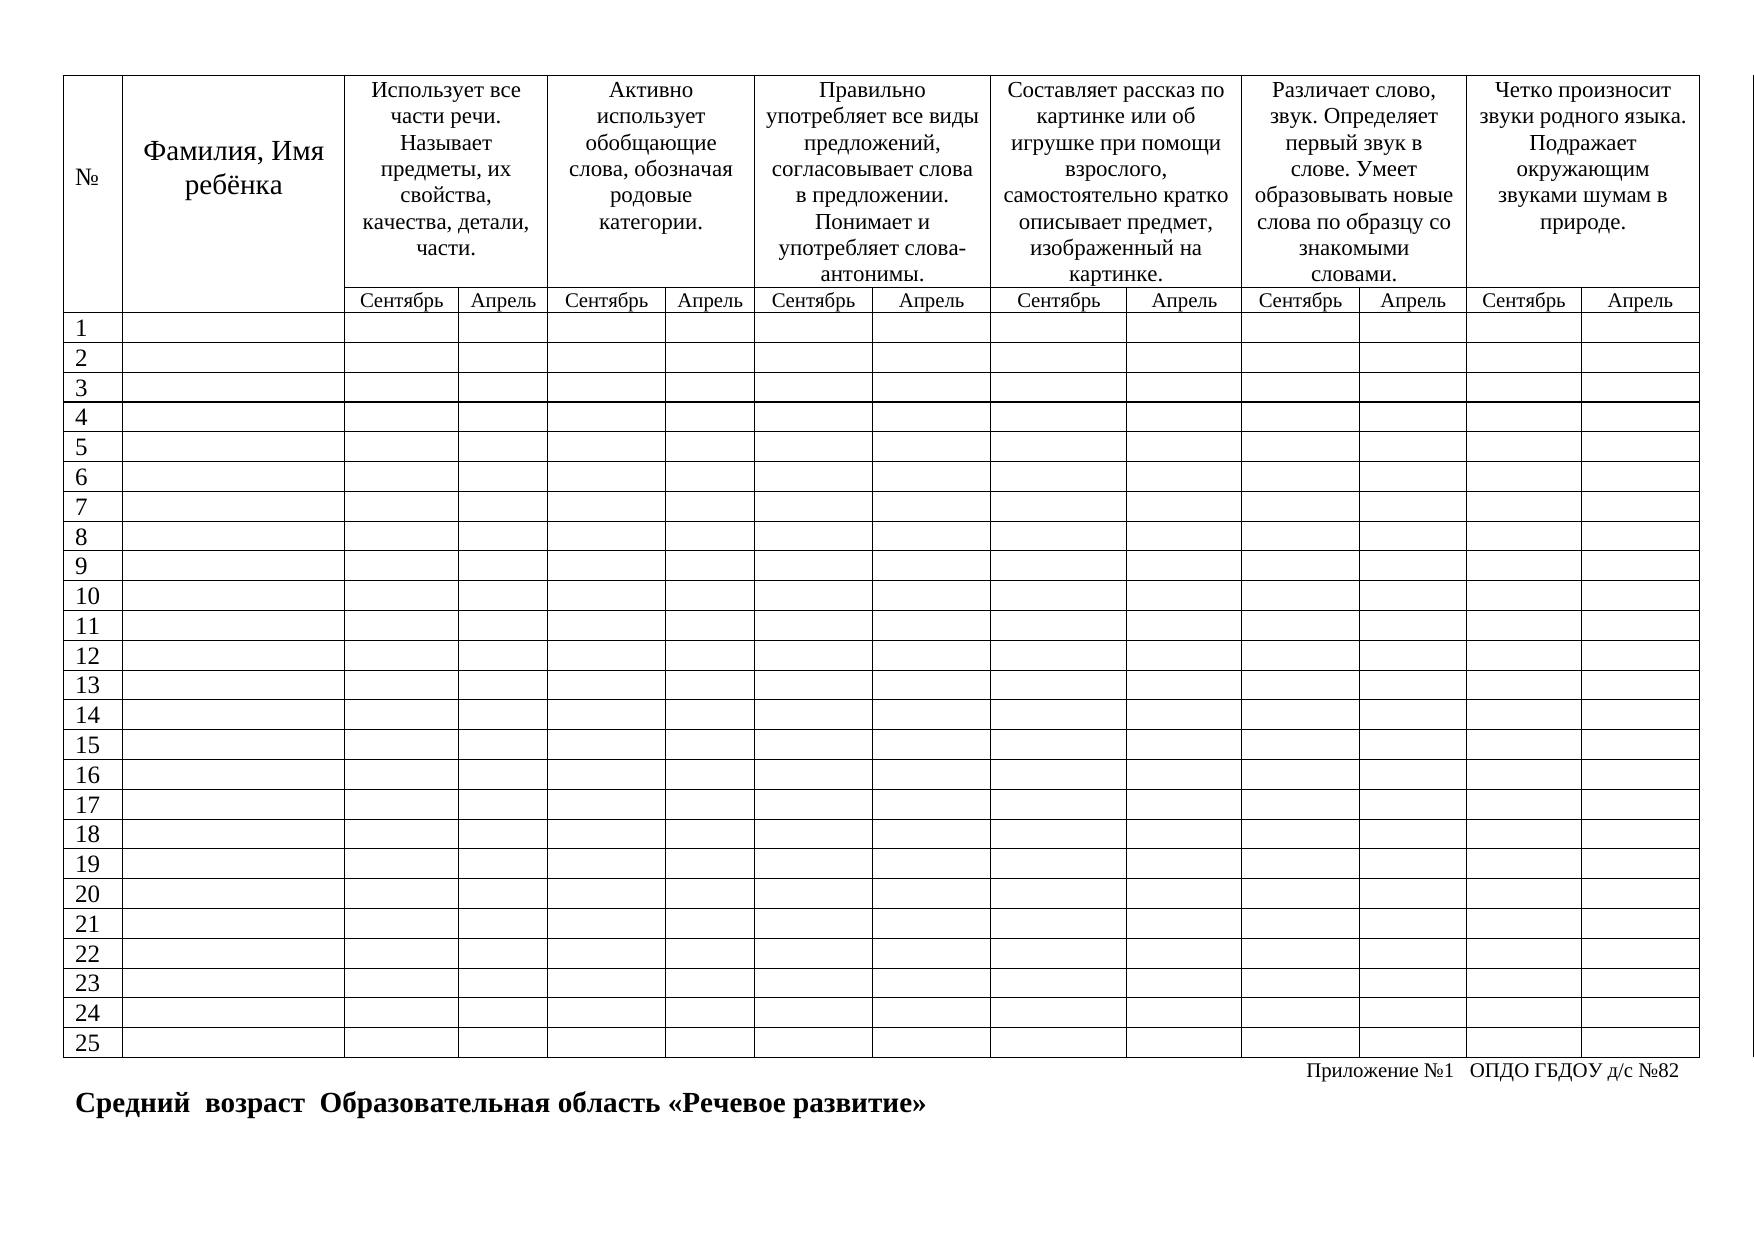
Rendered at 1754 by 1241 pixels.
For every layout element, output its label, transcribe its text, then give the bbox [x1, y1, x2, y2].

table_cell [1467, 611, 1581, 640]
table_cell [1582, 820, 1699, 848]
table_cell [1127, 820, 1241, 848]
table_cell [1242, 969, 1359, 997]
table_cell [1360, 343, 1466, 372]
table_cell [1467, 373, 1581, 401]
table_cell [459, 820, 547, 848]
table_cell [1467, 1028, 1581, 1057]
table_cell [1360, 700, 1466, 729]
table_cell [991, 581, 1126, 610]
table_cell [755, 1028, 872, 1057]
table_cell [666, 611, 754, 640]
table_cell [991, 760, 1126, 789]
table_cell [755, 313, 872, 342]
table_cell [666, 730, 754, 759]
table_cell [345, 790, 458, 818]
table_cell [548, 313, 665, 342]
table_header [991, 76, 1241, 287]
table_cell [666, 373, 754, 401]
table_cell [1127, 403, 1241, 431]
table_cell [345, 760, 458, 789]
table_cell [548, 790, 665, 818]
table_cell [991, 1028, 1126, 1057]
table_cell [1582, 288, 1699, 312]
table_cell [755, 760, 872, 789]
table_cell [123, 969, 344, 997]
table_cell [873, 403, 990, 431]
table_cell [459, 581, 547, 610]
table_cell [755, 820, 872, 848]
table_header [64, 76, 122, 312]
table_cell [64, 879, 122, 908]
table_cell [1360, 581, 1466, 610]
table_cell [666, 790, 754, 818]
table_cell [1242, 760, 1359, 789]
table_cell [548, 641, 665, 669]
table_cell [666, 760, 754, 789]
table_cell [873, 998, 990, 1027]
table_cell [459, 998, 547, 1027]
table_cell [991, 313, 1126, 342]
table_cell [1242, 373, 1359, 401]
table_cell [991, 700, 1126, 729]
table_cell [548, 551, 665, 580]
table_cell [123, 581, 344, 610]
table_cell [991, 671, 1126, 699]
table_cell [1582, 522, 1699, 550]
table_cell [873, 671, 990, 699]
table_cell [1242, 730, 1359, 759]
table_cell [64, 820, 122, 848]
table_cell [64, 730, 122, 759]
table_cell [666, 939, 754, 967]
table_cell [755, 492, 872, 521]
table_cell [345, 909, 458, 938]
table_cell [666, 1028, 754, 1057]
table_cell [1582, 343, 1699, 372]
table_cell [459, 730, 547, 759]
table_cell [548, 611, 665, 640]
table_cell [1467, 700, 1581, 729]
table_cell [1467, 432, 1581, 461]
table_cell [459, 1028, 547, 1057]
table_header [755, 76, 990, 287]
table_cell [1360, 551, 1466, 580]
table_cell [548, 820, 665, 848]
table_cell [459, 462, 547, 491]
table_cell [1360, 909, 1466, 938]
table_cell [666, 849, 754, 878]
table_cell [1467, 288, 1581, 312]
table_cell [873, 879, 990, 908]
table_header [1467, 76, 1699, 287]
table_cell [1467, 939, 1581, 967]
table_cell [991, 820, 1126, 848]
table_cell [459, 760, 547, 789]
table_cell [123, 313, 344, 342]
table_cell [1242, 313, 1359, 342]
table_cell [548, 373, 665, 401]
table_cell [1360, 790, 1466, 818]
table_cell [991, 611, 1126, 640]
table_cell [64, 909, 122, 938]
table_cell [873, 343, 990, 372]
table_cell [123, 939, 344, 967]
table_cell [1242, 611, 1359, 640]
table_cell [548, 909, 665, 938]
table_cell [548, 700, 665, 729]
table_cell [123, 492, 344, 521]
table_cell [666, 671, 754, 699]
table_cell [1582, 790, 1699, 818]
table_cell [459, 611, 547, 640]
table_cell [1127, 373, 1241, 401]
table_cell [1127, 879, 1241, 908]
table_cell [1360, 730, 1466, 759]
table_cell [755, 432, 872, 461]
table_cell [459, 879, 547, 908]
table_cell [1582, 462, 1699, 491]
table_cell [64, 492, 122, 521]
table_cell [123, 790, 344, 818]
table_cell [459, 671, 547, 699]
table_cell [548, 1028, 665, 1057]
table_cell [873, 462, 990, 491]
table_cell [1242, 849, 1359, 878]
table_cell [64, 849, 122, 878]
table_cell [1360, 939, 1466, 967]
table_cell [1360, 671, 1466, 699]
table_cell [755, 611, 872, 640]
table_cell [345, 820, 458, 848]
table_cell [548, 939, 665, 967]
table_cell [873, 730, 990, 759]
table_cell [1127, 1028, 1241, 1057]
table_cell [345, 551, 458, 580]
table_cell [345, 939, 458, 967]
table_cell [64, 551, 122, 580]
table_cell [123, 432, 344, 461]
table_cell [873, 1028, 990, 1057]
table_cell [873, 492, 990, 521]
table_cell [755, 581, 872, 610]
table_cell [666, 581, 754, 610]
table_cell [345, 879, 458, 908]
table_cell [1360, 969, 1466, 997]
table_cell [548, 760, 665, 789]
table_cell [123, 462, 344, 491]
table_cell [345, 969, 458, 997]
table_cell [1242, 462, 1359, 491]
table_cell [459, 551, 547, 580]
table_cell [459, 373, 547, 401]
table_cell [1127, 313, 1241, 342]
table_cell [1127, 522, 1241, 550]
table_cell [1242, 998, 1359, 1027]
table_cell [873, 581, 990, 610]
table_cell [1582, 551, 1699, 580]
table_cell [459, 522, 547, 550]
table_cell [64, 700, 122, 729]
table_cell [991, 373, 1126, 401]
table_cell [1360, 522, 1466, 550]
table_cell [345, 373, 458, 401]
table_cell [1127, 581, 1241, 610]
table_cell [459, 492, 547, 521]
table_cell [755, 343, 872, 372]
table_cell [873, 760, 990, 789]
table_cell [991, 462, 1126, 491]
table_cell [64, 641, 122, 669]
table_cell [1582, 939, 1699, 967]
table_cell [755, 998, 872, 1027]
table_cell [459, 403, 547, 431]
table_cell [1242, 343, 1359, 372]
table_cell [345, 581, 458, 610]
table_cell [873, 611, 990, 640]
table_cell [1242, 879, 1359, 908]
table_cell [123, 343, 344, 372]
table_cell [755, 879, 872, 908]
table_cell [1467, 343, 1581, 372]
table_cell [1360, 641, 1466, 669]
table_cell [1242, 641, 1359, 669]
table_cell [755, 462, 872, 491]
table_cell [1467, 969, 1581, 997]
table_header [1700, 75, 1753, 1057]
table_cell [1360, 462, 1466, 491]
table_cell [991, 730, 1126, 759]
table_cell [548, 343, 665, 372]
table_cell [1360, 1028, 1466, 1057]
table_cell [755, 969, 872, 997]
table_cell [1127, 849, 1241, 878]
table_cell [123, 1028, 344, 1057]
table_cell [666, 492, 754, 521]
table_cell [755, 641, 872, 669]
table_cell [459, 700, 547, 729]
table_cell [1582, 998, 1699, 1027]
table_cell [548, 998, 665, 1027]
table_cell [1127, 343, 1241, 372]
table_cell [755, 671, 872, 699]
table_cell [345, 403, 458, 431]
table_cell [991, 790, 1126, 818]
text Приложение №1 ОПДО ГБДОУ д/с №82 [75, 1058, 1679, 1082]
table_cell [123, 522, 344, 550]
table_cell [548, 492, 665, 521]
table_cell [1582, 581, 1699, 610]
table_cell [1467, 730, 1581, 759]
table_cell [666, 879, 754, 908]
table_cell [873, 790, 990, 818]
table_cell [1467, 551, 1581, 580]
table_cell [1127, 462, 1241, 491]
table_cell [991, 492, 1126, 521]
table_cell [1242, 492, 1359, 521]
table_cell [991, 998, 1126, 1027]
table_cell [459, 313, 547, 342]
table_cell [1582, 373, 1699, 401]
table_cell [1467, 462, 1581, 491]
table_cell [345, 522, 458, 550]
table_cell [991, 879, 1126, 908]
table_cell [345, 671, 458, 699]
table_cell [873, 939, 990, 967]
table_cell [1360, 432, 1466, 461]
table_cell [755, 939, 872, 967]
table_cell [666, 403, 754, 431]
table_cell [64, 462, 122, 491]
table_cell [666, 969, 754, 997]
text Средний возраст Образовательная область «Речевое развитие» [75, 1085, 1679, 1119]
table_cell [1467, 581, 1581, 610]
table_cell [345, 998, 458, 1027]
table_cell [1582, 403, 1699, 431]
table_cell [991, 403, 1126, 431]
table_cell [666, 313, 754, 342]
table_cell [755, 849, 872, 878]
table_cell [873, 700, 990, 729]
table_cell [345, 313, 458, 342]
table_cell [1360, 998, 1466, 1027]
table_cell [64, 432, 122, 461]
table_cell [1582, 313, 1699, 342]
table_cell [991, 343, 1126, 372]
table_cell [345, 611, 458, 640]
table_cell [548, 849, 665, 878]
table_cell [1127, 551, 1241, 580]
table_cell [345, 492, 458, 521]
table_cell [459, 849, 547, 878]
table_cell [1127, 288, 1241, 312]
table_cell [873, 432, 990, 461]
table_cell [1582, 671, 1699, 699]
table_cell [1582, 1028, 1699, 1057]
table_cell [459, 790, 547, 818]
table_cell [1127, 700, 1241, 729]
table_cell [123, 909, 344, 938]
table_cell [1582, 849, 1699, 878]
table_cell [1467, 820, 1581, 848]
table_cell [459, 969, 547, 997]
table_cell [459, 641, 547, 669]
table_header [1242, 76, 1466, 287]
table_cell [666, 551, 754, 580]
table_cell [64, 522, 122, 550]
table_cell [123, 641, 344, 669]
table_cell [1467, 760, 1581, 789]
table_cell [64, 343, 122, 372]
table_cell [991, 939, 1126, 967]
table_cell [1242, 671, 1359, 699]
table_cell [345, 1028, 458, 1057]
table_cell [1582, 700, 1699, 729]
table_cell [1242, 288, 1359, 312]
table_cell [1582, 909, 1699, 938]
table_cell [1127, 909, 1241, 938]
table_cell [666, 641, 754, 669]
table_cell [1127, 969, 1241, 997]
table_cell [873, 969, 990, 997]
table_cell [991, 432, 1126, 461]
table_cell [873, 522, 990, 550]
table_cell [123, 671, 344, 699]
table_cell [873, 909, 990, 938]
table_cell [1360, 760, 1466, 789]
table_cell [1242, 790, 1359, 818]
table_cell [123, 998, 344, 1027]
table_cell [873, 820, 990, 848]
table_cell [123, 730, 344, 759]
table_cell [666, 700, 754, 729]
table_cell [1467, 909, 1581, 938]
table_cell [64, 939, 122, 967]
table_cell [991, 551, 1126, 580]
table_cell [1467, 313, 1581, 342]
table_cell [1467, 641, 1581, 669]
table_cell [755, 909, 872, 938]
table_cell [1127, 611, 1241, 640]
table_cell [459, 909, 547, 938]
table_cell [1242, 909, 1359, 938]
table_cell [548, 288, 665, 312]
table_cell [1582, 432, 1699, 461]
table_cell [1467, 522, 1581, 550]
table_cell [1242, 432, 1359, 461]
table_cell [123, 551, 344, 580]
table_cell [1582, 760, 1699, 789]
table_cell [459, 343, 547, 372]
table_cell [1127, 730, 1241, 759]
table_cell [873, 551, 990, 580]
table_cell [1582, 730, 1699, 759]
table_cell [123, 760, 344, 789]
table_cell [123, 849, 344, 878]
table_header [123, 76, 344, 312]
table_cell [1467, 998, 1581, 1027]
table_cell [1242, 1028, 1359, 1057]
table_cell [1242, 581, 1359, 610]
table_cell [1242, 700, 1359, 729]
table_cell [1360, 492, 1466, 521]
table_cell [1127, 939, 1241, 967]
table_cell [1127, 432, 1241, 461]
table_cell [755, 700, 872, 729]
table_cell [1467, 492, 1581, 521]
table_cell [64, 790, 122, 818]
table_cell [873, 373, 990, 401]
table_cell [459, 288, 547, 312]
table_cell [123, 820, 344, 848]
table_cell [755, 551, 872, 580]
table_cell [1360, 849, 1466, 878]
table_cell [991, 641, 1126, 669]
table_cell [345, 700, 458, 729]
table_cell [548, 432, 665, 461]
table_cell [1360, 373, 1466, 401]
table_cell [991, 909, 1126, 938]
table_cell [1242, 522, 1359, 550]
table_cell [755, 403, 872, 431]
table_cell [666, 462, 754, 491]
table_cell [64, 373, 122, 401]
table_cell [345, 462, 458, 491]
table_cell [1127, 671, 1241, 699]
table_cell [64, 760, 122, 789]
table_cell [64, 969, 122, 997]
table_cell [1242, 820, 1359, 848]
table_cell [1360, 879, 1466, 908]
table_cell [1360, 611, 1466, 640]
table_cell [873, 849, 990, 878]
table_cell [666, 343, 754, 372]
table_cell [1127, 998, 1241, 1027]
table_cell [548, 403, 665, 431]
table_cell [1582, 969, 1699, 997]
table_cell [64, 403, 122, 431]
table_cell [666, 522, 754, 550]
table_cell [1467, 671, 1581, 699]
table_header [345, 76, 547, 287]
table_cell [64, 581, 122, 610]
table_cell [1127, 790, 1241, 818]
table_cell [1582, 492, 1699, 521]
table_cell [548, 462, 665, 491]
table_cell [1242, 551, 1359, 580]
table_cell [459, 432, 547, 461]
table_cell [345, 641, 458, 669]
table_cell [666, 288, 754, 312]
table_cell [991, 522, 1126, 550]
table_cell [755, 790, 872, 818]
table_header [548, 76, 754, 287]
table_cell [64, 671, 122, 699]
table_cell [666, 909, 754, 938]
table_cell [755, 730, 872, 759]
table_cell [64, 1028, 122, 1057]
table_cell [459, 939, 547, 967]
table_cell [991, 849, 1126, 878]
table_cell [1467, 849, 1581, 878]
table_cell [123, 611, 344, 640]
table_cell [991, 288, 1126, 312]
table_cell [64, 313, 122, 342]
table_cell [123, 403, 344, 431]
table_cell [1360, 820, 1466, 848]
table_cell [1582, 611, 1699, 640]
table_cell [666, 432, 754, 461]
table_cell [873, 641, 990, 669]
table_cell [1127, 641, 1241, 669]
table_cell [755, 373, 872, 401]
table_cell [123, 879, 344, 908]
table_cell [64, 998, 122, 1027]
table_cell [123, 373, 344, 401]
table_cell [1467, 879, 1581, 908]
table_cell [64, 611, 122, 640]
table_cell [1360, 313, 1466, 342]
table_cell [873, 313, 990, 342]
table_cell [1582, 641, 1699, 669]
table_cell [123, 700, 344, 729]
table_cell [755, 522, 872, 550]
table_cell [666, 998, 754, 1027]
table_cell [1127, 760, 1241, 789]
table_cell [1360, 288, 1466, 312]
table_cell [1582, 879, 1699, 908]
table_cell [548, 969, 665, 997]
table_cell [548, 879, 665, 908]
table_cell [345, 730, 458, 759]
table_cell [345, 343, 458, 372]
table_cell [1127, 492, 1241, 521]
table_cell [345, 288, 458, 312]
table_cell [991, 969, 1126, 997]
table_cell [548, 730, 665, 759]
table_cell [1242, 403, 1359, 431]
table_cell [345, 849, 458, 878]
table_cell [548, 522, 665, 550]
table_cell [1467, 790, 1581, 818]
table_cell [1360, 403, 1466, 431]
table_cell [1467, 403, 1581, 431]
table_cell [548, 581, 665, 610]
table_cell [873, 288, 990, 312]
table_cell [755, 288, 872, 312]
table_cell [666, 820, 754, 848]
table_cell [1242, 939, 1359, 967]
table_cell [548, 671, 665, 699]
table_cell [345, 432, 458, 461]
